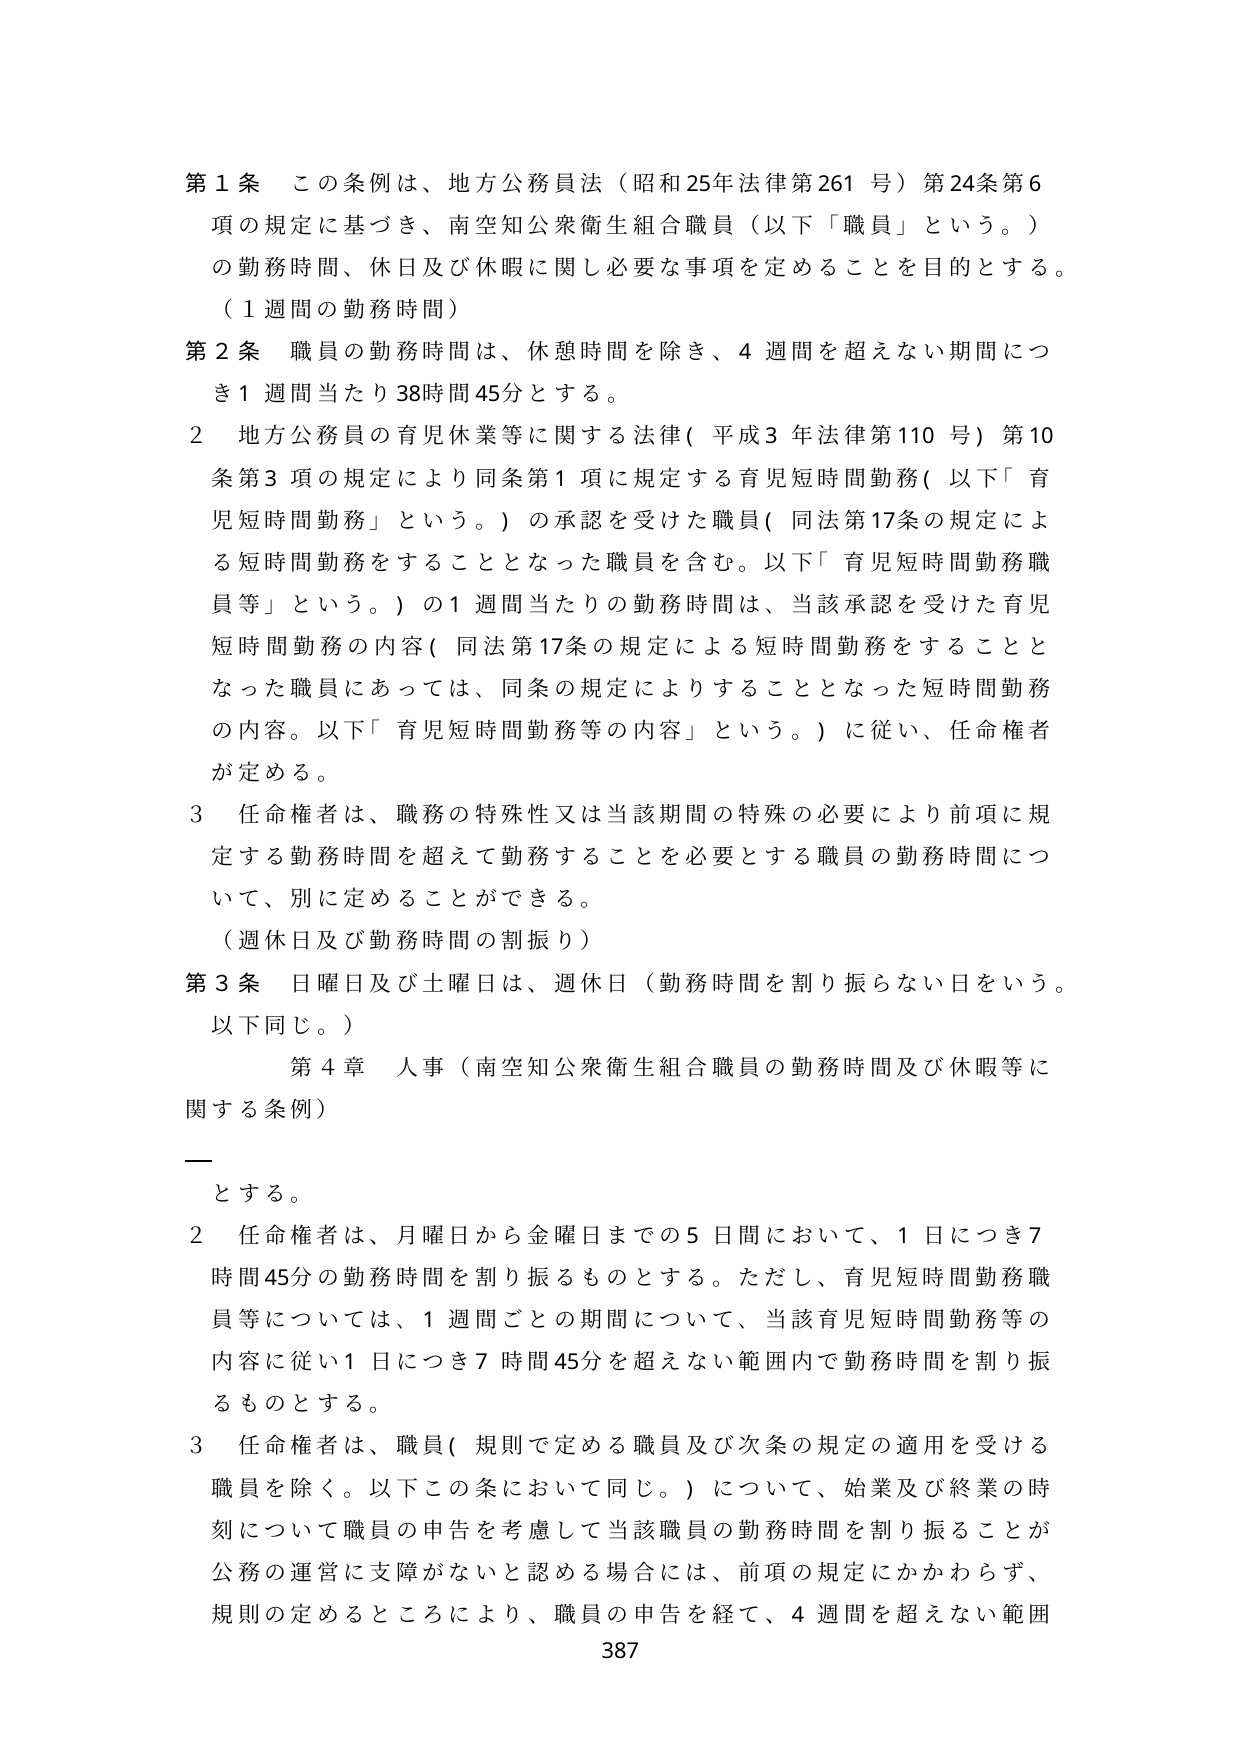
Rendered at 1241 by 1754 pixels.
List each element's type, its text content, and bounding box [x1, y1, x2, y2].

text 第４章 人事（南空知公衆衛生組合職員の勤務時間及び休暇等に関する条例） [185, 1045, 1055, 1129]
text ３ 任命権者は、職務の特殊性又は当該期間の特殊の必要により前項に規定する勤務時間を超えて勤務することを必要とする職員の勤務時間について、別に定めることができる。 [185, 792, 1055, 918]
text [185, 1423, 1055, 1634]
text とする。 [208, 1171, 1055, 1213]
text 第２条 職員の勤務時間は、休憩時間を除き、4週間を超えない期間につき1週間当たり38時間45分とする。 [185, 329, 1055, 413]
text ２ 地方公務員の育児休業等に関する法律(平成3年法律第110号)第10条第3項の規定により同条第1項に規定する育児短時間勤務(以下｢育児短時間勤務｣という｡)の承認を受けた職員(同法第17条の規定による短時間勤務をすることとなった職員を含む｡以下｢育児短時間勤務職員等｣という｡)の1週間当たりの勤務時間は､当該承認を受けた育児短時間勤務の内容(同法第17条の規定による短時間勤務をすることとなった職員にあっては､同条の規定によりすることとなった短時間勤務の内容｡以下｢育児短時間勤務等の内容｣という｡)に従い､任命権者が定める｡ [185, 413, 1055, 792]
text 第３条 日曜日及び土曜日は、週休日（勤務時間を割り振らない日をいう。以下同じ。） [185, 961, 1055, 1045]
text ２ 任命権者は、月曜日から金曜日までの5日間において、1日につき7時間45分の勤務時間を割り振るものとする。ただし、育児短時間勤務職員等については､1週間ごとの期間について､当該育児短時間勤務等の内容に従い1日につき7時間45分を超えない範囲内で勤務時間を割り振るものとする。 [185, 1213, 1055, 1423]
text （１週間の勤務時間） [185, 287, 1055, 329]
text 第１条 この条例は、地方公務員法（昭和25年法律第261号）第24条第6項の規定に基づき、南空知公衆衛生組合職員（以下「職員」という。）の勤務時間、休日及び休暇に関し必要な事項を定めることを目的とする。 [185, 161, 1055, 287]
text （週休日及び勤務時間の割振り） [185, 918, 1055, 961]
